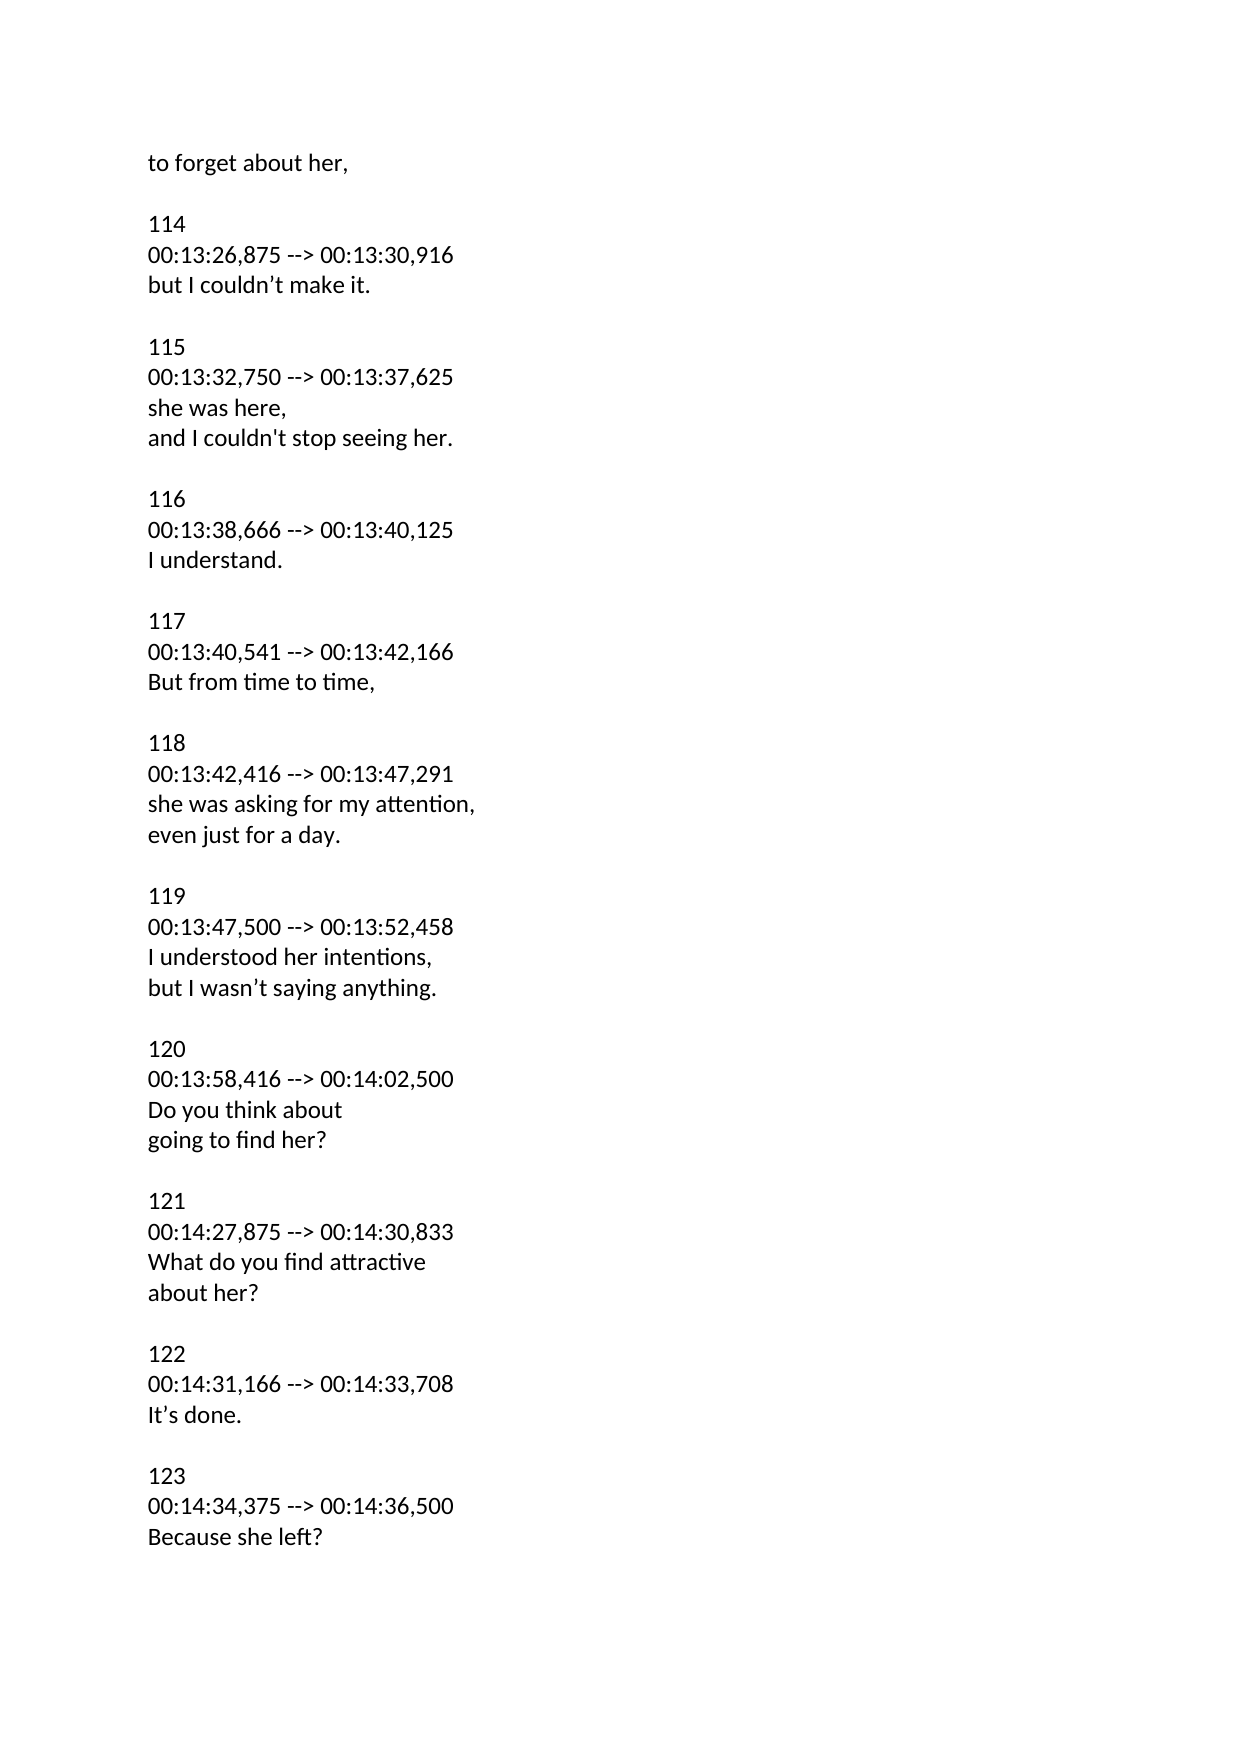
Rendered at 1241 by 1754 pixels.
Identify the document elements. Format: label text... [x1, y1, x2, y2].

text 122 [148, 1338, 1093, 1368]
text What do you find attractive [148, 1246, 1093, 1277]
text But from time to time, [148, 666, 1093, 697]
text Because she left? [148, 1521, 1093, 1552]
text and I couldn't stop seeing her. [148, 422, 1093, 453]
text 00:13:42,416 --> 00:13:47,291 [148, 758, 1093, 788]
text I understood her intentions, [148, 941, 1093, 972]
text 115 [148, 331, 1093, 361]
text I understand. [148, 544, 1093, 575]
text she was asking for my attention, [148, 788, 1093, 819]
text 119 [148, 880, 1093, 911]
text Do you think about [148, 1094, 1093, 1124]
text 00:13:58,416 --> 00:14:02,500 [148, 1063, 1093, 1094]
text 00:14:31,166 --> 00:14:33,708 [148, 1368, 1093, 1399]
text 00:13:40,541 --> 00:13:42,166 [148, 636, 1093, 666]
text 120 [148, 1033, 1093, 1063]
text but I couldn’t make it. [148, 270, 1093, 300]
text 121 [148, 1185, 1093, 1216]
text to forget about her, [148, 148, 1093, 178]
text 114 [148, 209, 1093, 239]
text It’s done. [148, 1399, 1093, 1429]
text she was here, [148, 392, 1093, 422]
text 116 [148, 483, 1093, 514]
text 00:13:47,500 --> 00:13:52,458 [148, 911, 1093, 941]
text 123 [148, 1460, 1093, 1491]
text going to find her? [148, 1124, 1093, 1155]
text about her? [148, 1277, 1093, 1307]
text 00:14:27,875 --> 00:14:30,833 [148, 1216, 1093, 1246]
text 118 [148, 727, 1093, 758]
text 117 [148, 605, 1093, 636]
text but I wasn’t saying anything. [148, 972, 1093, 1002]
text 00:13:38,666 --> 00:13:40,125 [148, 514, 1093, 544]
text 00:13:26,875 --> 00:13:30,916 [148, 239, 1093, 270]
text 00:13:32,750 --> 00:13:37,625 [148, 361, 1093, 392]
text even just for a day. [148, 819, 1093, 849]
text 00:14:34,375 --> 00:14:36,500 [148, 1491, 1093, 1521]
